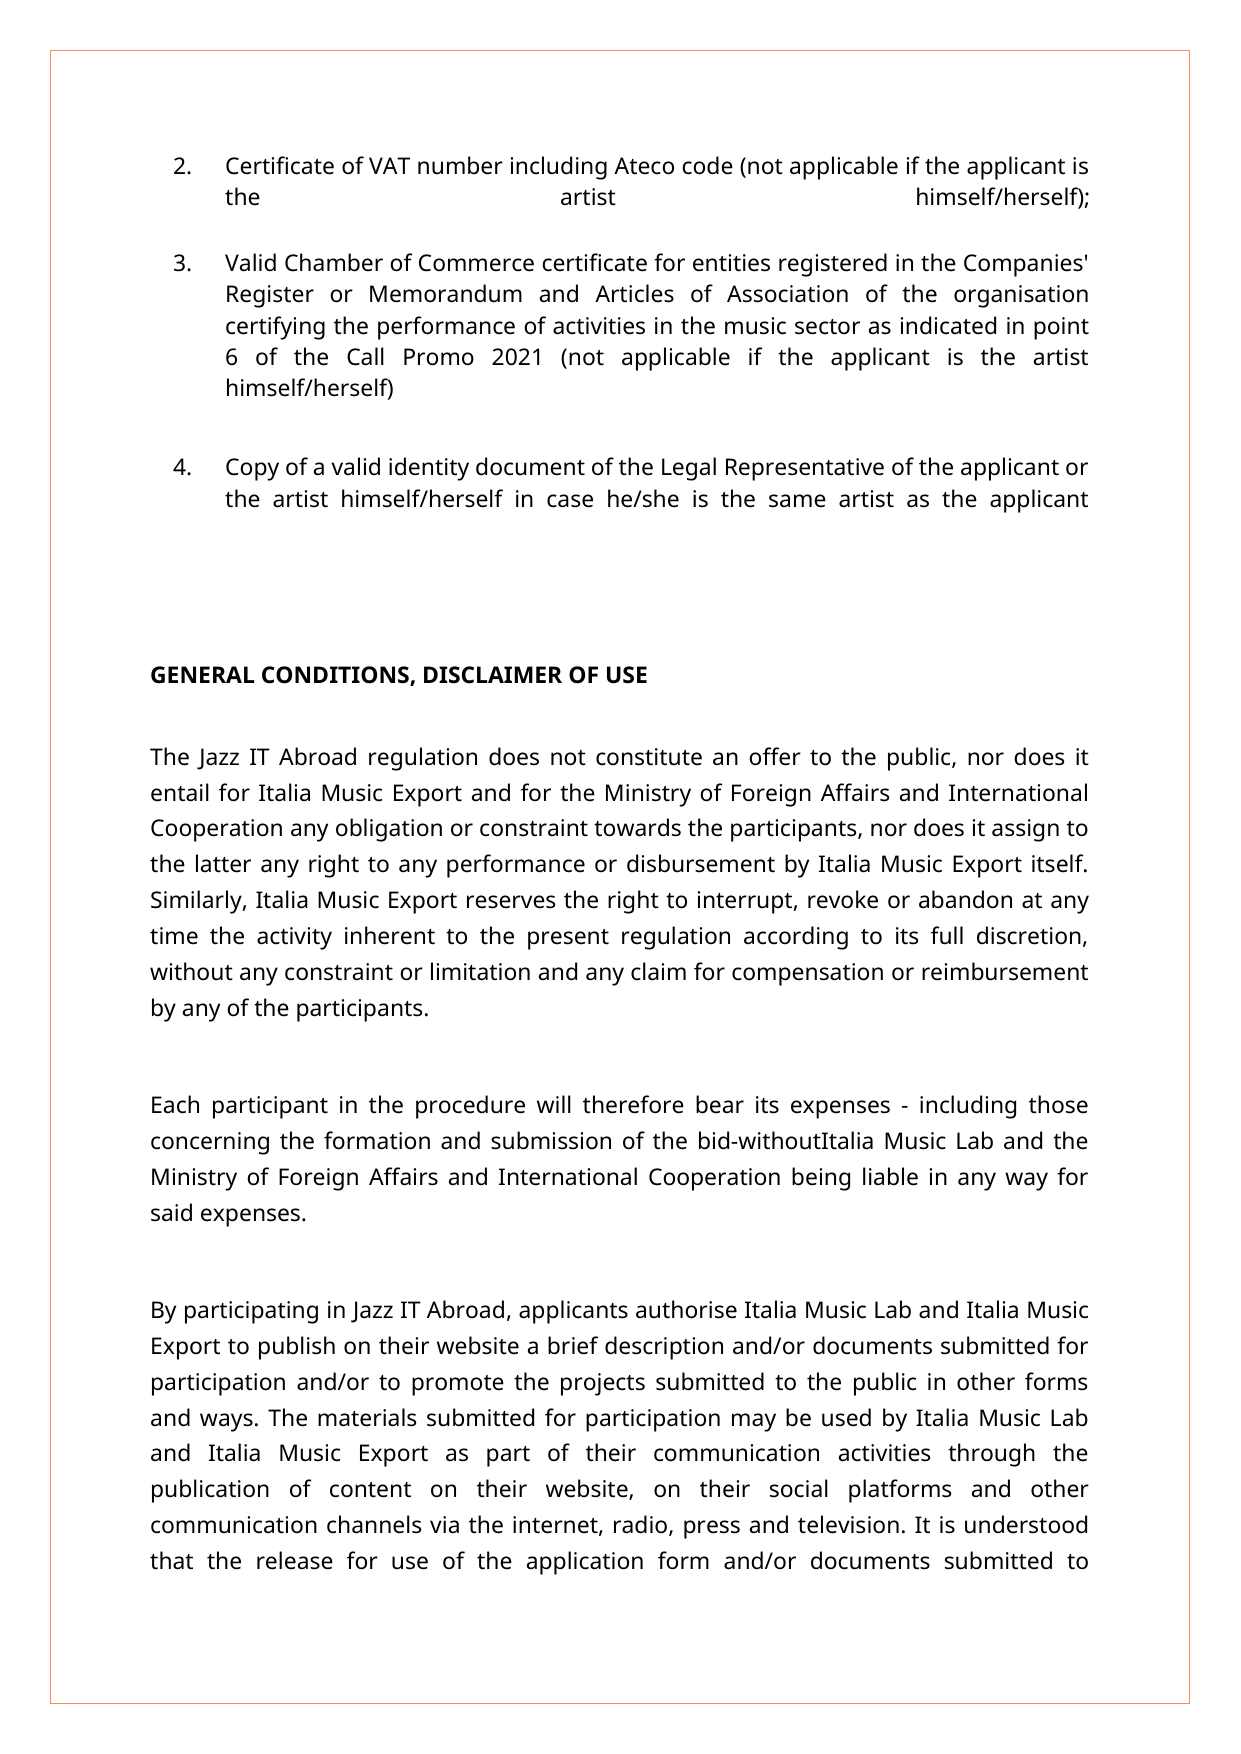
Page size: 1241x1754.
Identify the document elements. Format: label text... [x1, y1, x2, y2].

list Copy of a valid identity document of the Legal Representative of the applicant or the artist himself/herself in case he/she is the same artist as the applicant [173, 451, 1090, 540]
text GENERAL CONDITIONS, DISCLAIMER OF USE [150, 659, 1090, 690]
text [150, 1258, 1090, 1576]
text The Jazz IT Abroad regulation does not constitute an offer to the public, nor does it entail for Italia Music Export and for the Ministry of Foreign Affairs and International Cooperation any obligation or constraint towards the participants, nor does it assign to the latter any right to any performance or disbursement by Italia Music Export itself. Similarly, Italia Music Export reserves the right to interrupt, revoke or abandon at any time the activity inherent to the present regulation according to its full discretion, without any constraint or limitation and any claim for compensation or reimbursement by any of the participants. [150, 741, 1090, 1023]
text Each participant in the procedure will therefore bear its expenses - including those concerning the formation and submission of the bid-withoutItalia Music Lab and the Ministry of Foreign Affairs and International Cooperation being liable in any way for said expenses. [150, 1053, 1090, 1228]
list Certificate of VAT number including Ateco code (not applicable if the applicant is the artist himself/herself); [173, 150, 1090, 239]
list Valid Chamber of Commerce certificate for entities registered in the Companies' Register or Memorandum and Articles of Association of the organisation certifying the performance of activities in the music sector as indicated in point 6 of the Call Promo 2021 (not applicable if the applicant is the artist himself/herself) [173, 247, 1090, 403]
